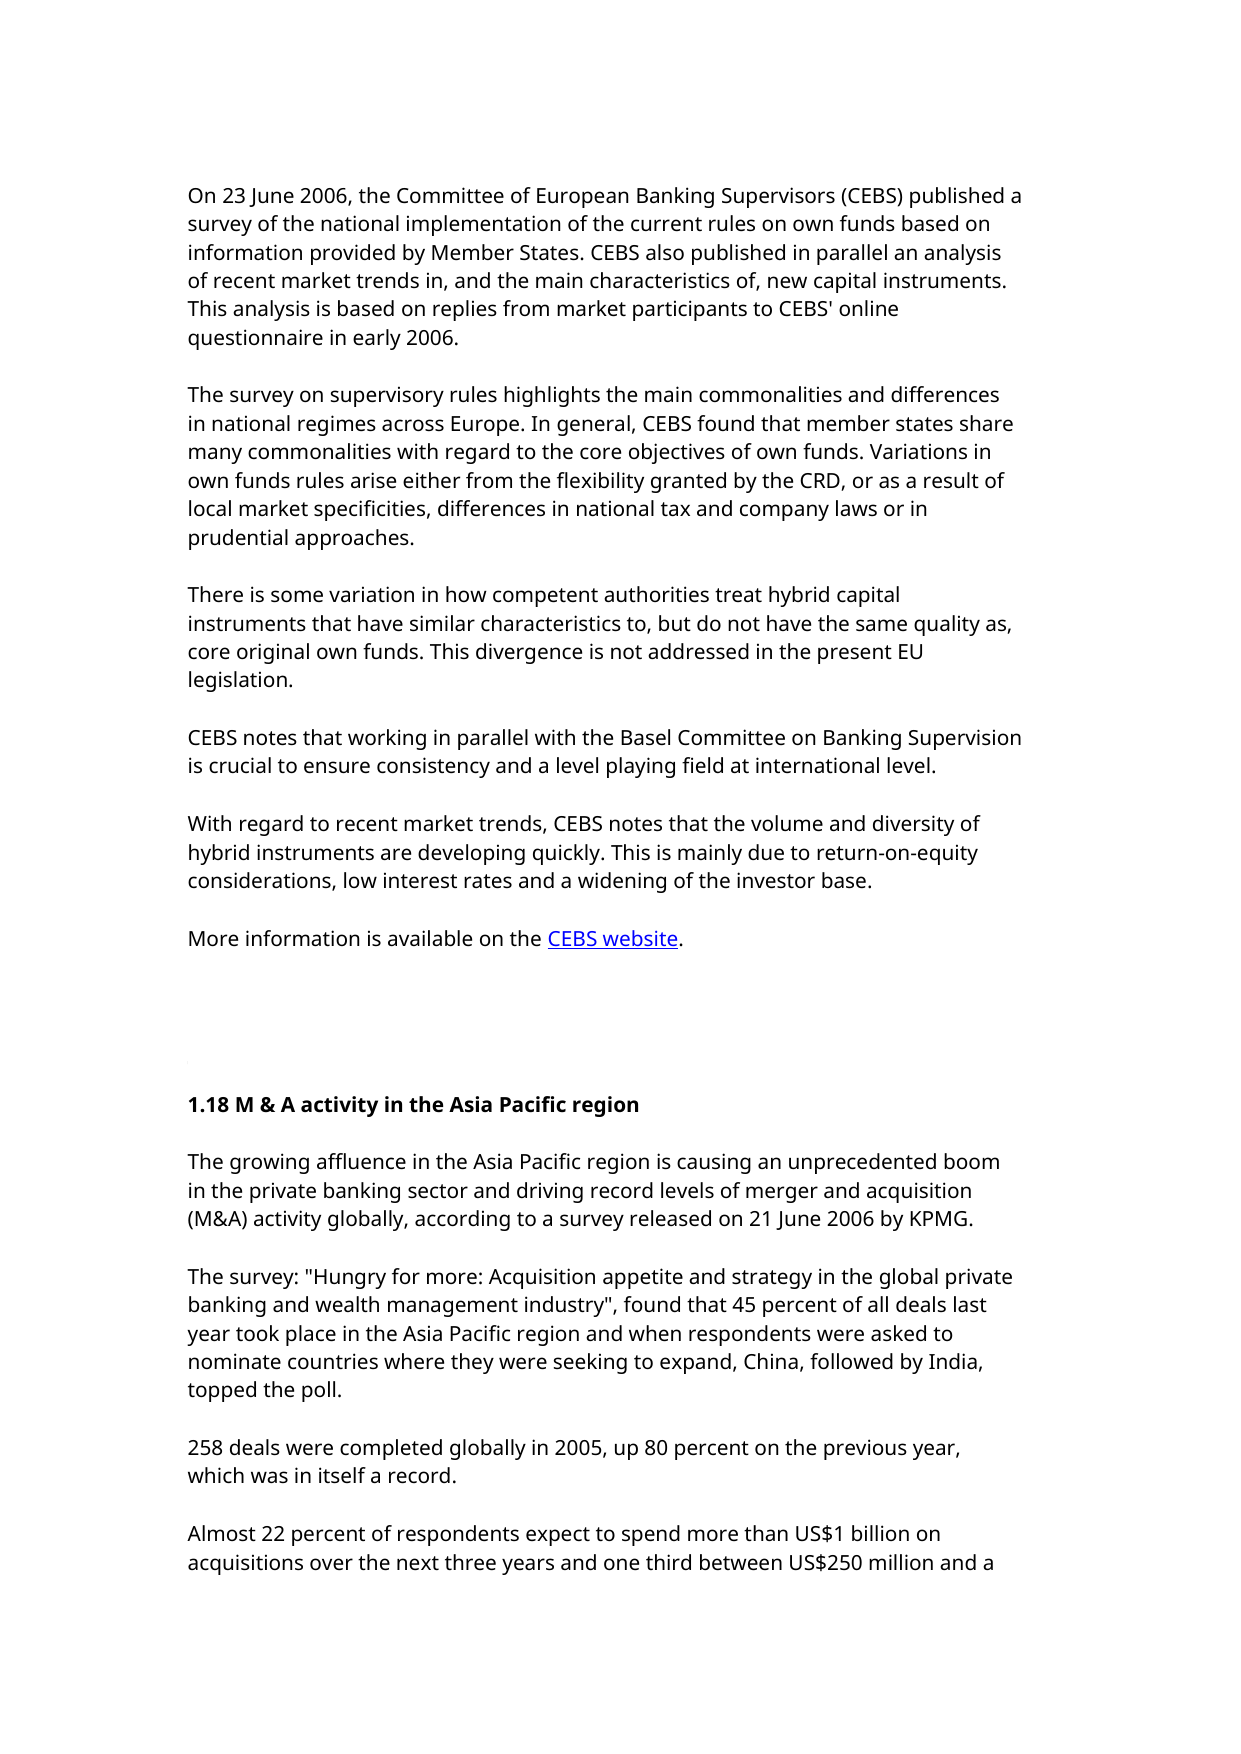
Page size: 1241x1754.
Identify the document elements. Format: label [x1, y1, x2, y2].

table_cell [186, 150, 1025, 1578]
